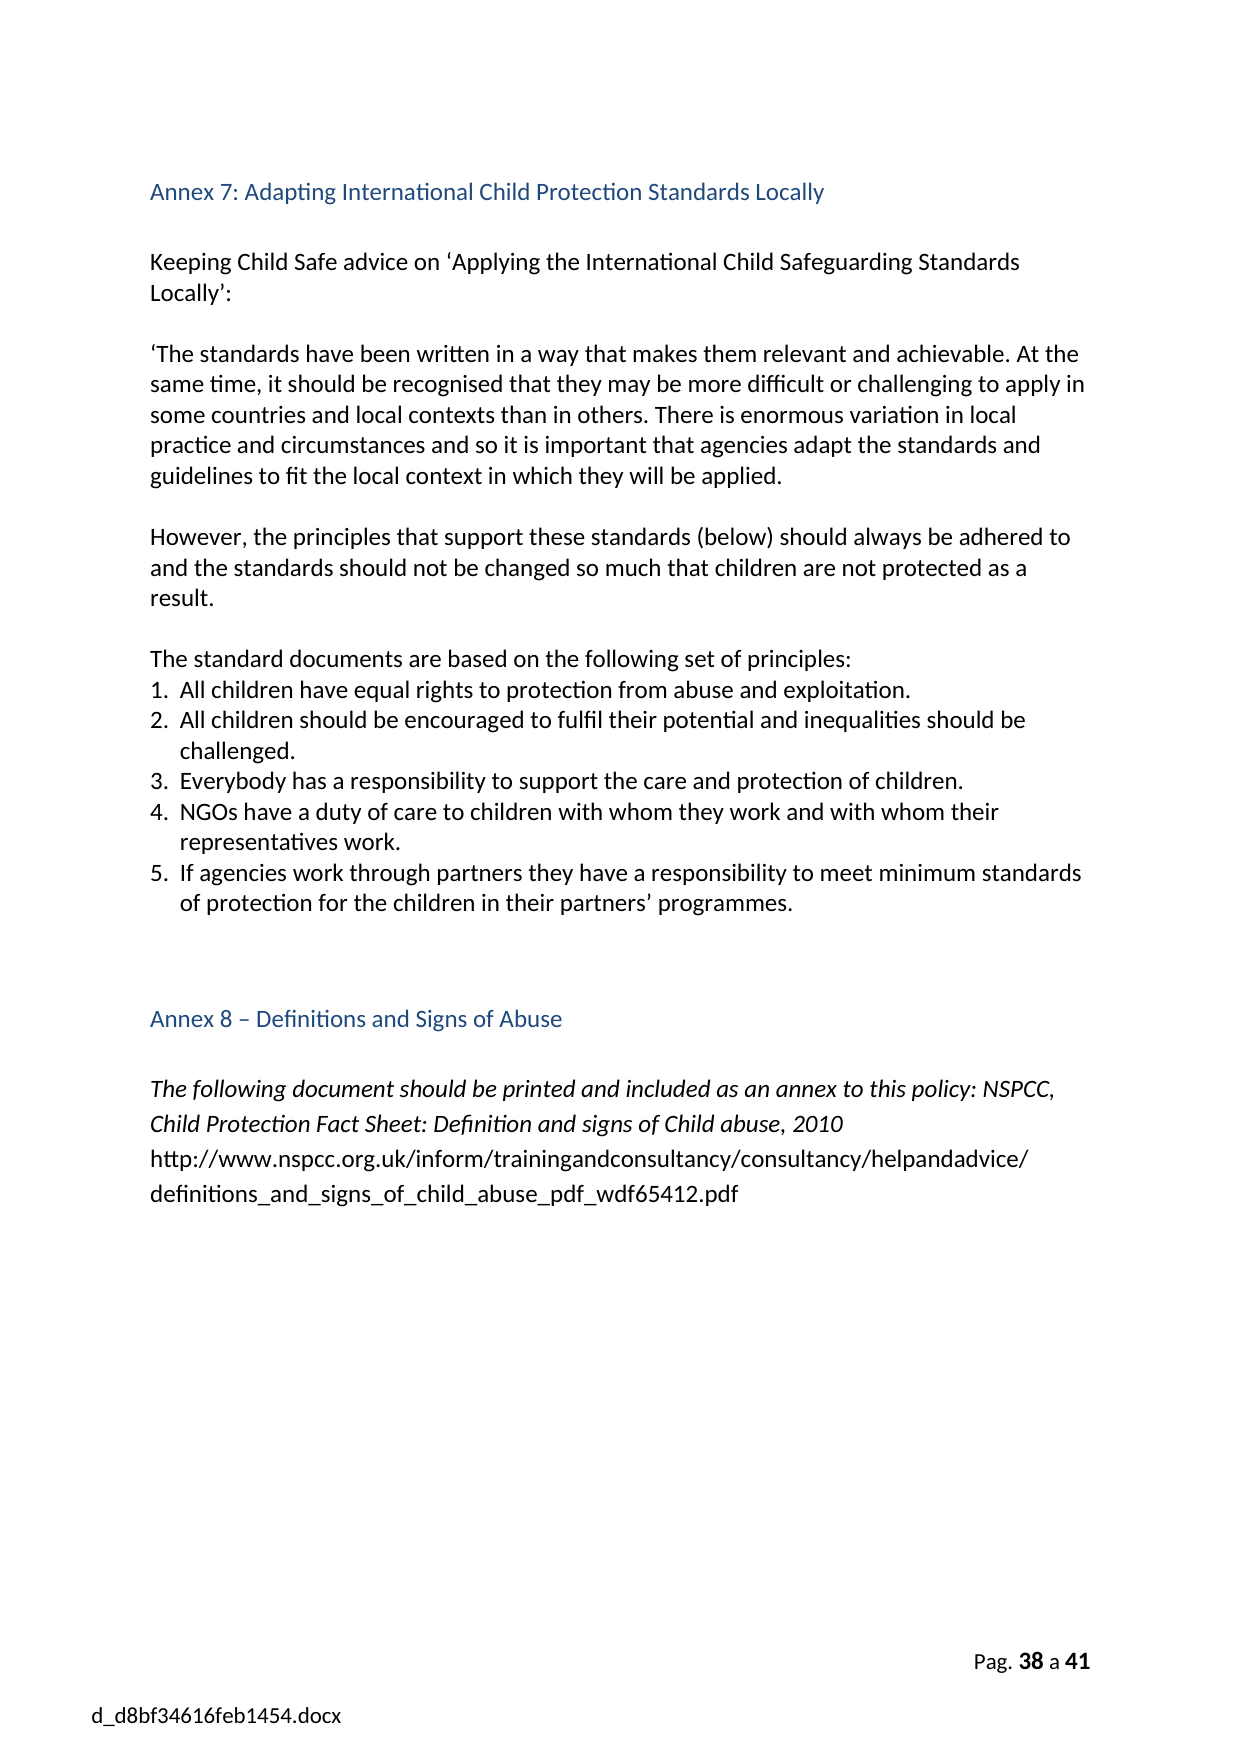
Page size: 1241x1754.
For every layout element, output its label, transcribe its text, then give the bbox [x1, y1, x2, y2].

list All children have equal rights to protection from abuse and exploitation. [150, 674, 1090, 704]
text The standard documents are based on the following set of principles: [150, 643, 1090, 674]
text The following document should be printed and included as an annex to this policy: NSPCC, Child Protection Fact Sheet: Definition and signs of Child abuse, 2010 [150, 1073, 1083, 1138]
subtitle Annex 7: Adapting International Child Protection Standards Locally [150, 177, 1090, 207]
list NGOs have a duty of care to children with whom they work and with whom their representatives work. [150, 796, 1090, 857]
text Keeping Child Safe advice on ‘Applying the International Child Safeguarding Standards Locally’: [150, 247, 1090, 308]
text http://www.nspcc.org.uk/inform/trainingandconsultancy/consultancy/helpandadvice/definitions_and_signs_of_child_abuse_pdf_wdf65412.pdf [150, 1143, 1090, 1208]
text However, the principles that support these standards (below) should always be adhered to and the standards should not be changed so much that children are not protected as a result. [150, 521, 1090, 613]
list If agencies work through partners they have a responsibility to meet minimum standards of protection for the children in their partners’ programmes. [150, 857, 1090, 918]
text ‘The standards have been written in a way that makes them relevant and achievable. At the same time, it should be recognised that they may be more difficult or challenging to apply in some countries and local contexts than in others. There is enormous variation in local practice and circumstances and so it is important that agencies adapt the standards and guidelines to fit the local context in which they will be applied. [150, 338, 1090, 491]
list All children should be encouraged to fulfil their potential and inequalities should be challenged. [150, 704, 1090, 765]
list Everybody has a responsibility to support the care and protection of children. [150, 765, 1090, 796]
subtitle Annex 8 – Definitions and Signs of Abuse [150, 1003, 1090, 1033]
